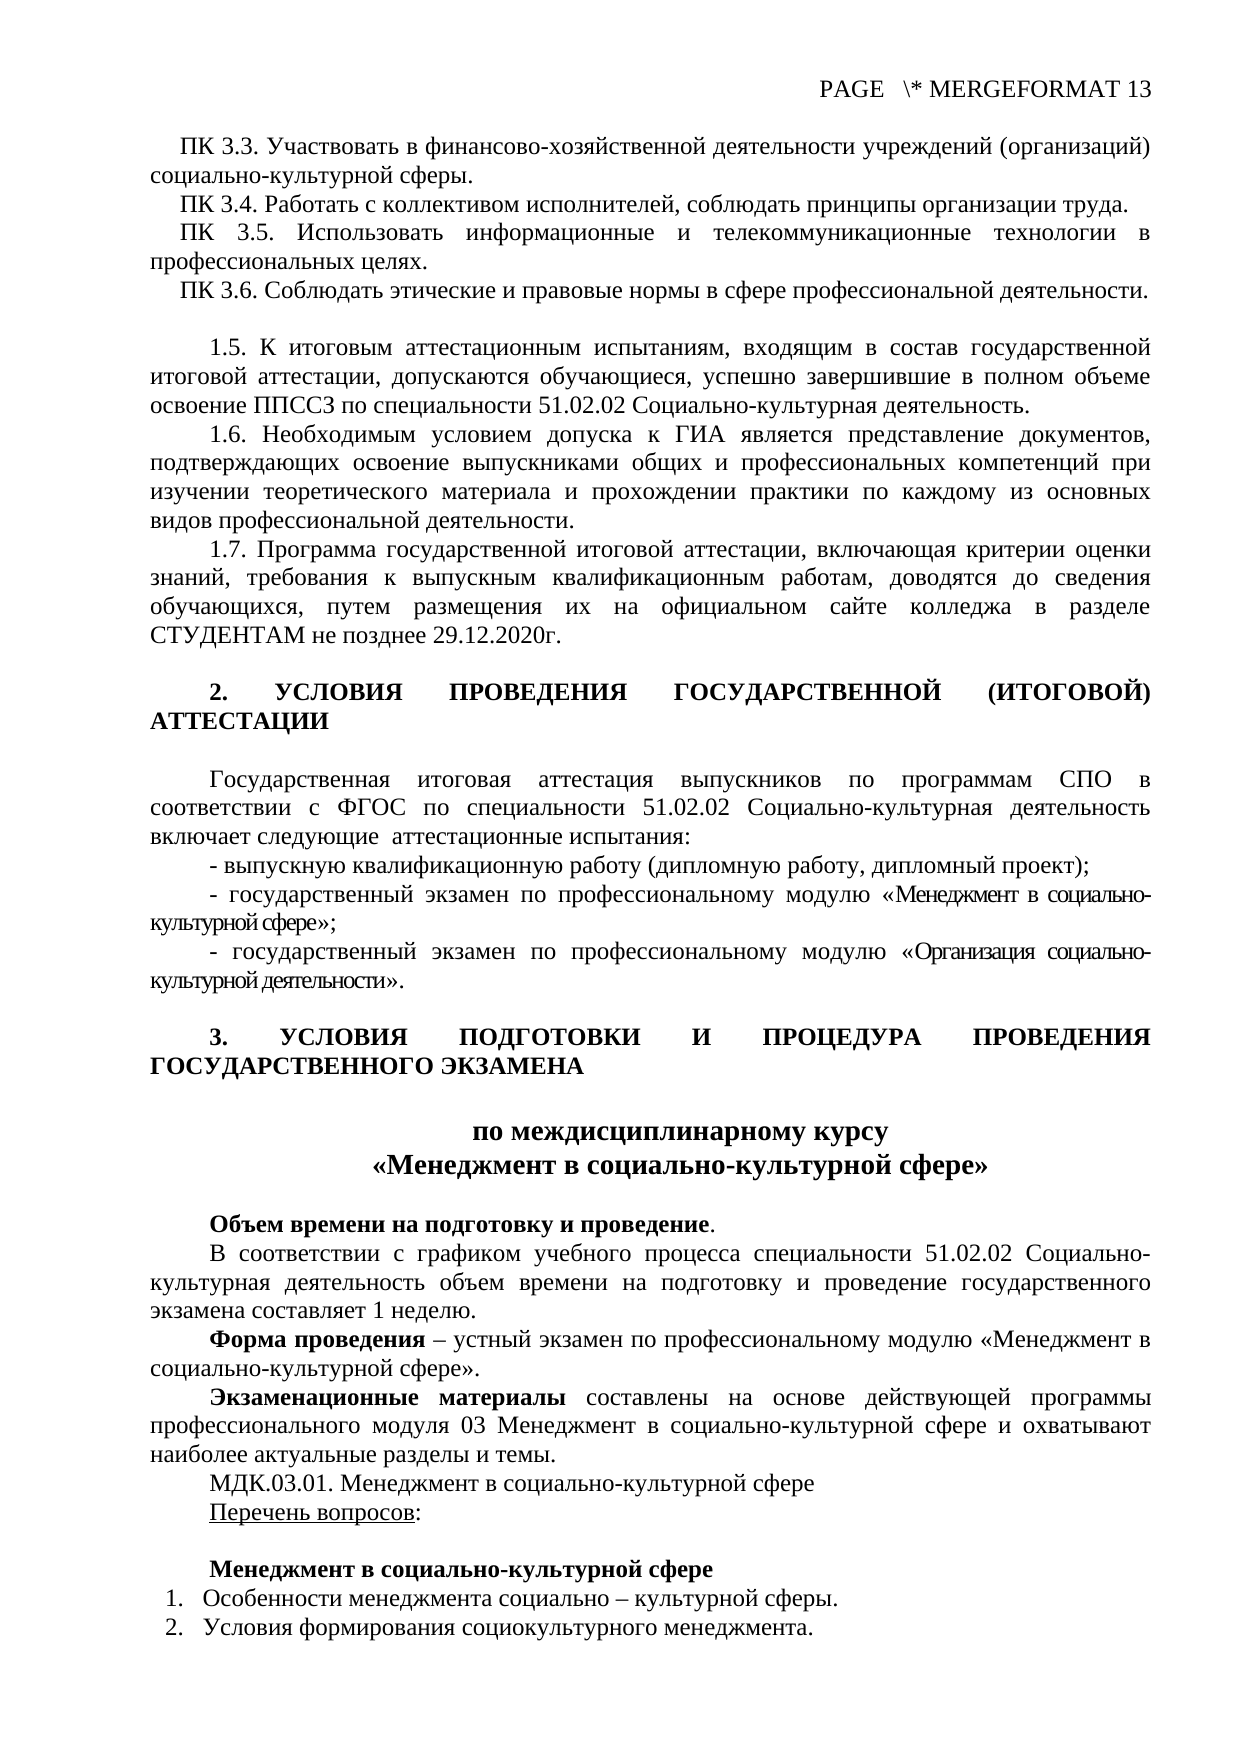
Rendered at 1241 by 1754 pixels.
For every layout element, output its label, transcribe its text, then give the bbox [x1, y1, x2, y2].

text ПК 3.5. Использовать информационные и телекоммуникационные технологии в профессиональных целях. [150, 217, 1152, 275]
text ПК 3.3. Участвовать в финансово-хозяйственной деятельности учреждений (организаций) социально-культурной сферы. [150, 131, 1152, 189]
text Экзаменационные материалы составлены на основе действующей программы профессионального модуля 03 Менеджмент в социально-культурной сфере и охватывают наиболее актуальные разделы и темы. [150, 1382, 1152, 1468]
text Объем времени на подготовку и проведение. [150, 1209, 1152, 1238]
text 1.7. Программа государственной итоговой аттестации, включающая критерии оценки знаний, требования к выпускным квалификационным работам, доводятся до сведения обучающихся, путем размещения их на официальном сайте колледжа в разделе СТУДЕНТАМ не позднее 29.12.2020г. [150, 534, 1152, 649]
list Условия формирования социокультурного менеджмента. [165, 1612, 1152, 1641]
text Перечень вопросов: [150, 1497, 1152, 1526]
text Менеджмент в социально-культурной сфере [150, 1554, 1152, 1583]
text - выпускную квалификационную работу (дипломную работу, дипломный проект); [150, 850, 1152, 879]
text 3. УСЛОВИЯ ПОДГОТОВКИ И ПРОЦЕДУРА ПРОВЕДЕНИЯ ГОСУДАРСТВЕННОГО ЭКЗАМЕНА [150, 1022, 1152, 1080]
text 2. УСЛОВИЯ ПРОВЕДЕНИЯ ГОСУДАРСТВЕННОЙ (ИТОГОВОЙ) АТТЕСТАЦИИ [150, 677, 1152, 735]
text ПК 3.4. Работать с коллективом исполнителей, соблюдать принципы организации труда. [150, 189, 1152, 217]
text ПК 3.6. Соблюдать этические и правовые нормы в сфере профессиональной деятельности. [150, 275, 1152, 304]
text Государственная итоговая аттестация выпускников по программам СПО в соответствии с ФГОС по специальности 51.02.02 Социально-культурная деятельность включает следующие аттестационные испытания: [150, 764, 1152, 850]
text Форма проведения – устный экзамен по профессиональному модулю «Менеджмент в социально-культурной сфере». [150, 1324, 1152, 1382]
text 1.5. К итоговым аттестационным испытаниям, входящим в состав государственной итоговой аттестации, допускаются обучающиеся, успешно завершившие в полном объеме освоение ППССЗ по специальности 51.02.02 Социально-культурная деятельность. [150, 332, 1152, 419]
text «Менеджмент в социально-культурной сфере» [150, 1147, 1152, 1181]
list Особенности менеджмента социально – культурной сферы. [165, 1583, 1152, 1612]
text МДК.03.01. Менеджмент в социально-культурной сфере [150, 1468, 1152, 1497]
text 1.6. Необходимым условием допуска к ГИА является представление документов, подтверждающих освоение выпускниками общих и профессиональных компетенций при изучении теоретического материала и прохождении практики по каждому из основных видов профессиональной деятельности. [150, 419, 1152, 534]
text - государственный экзамен по профессиональному модулю «Организация социально-культурной деятельности». [150, 936, 1152, 994]
text В соответствии с графиком учебного процесса специальности 51.02.02 Социально-культурная деятельность объем времени на подготовку и проведение государственного экзамена составляет 1 неделю. [150, 1238, 1152, 1324]
text по междисциплинарному курсу [150, 1113, 1152, 1147]
text - государственный экзамен по профессиональному модулю «Менеджмент в социально-культурной сфере»; [150, 879, 1152, 936]
